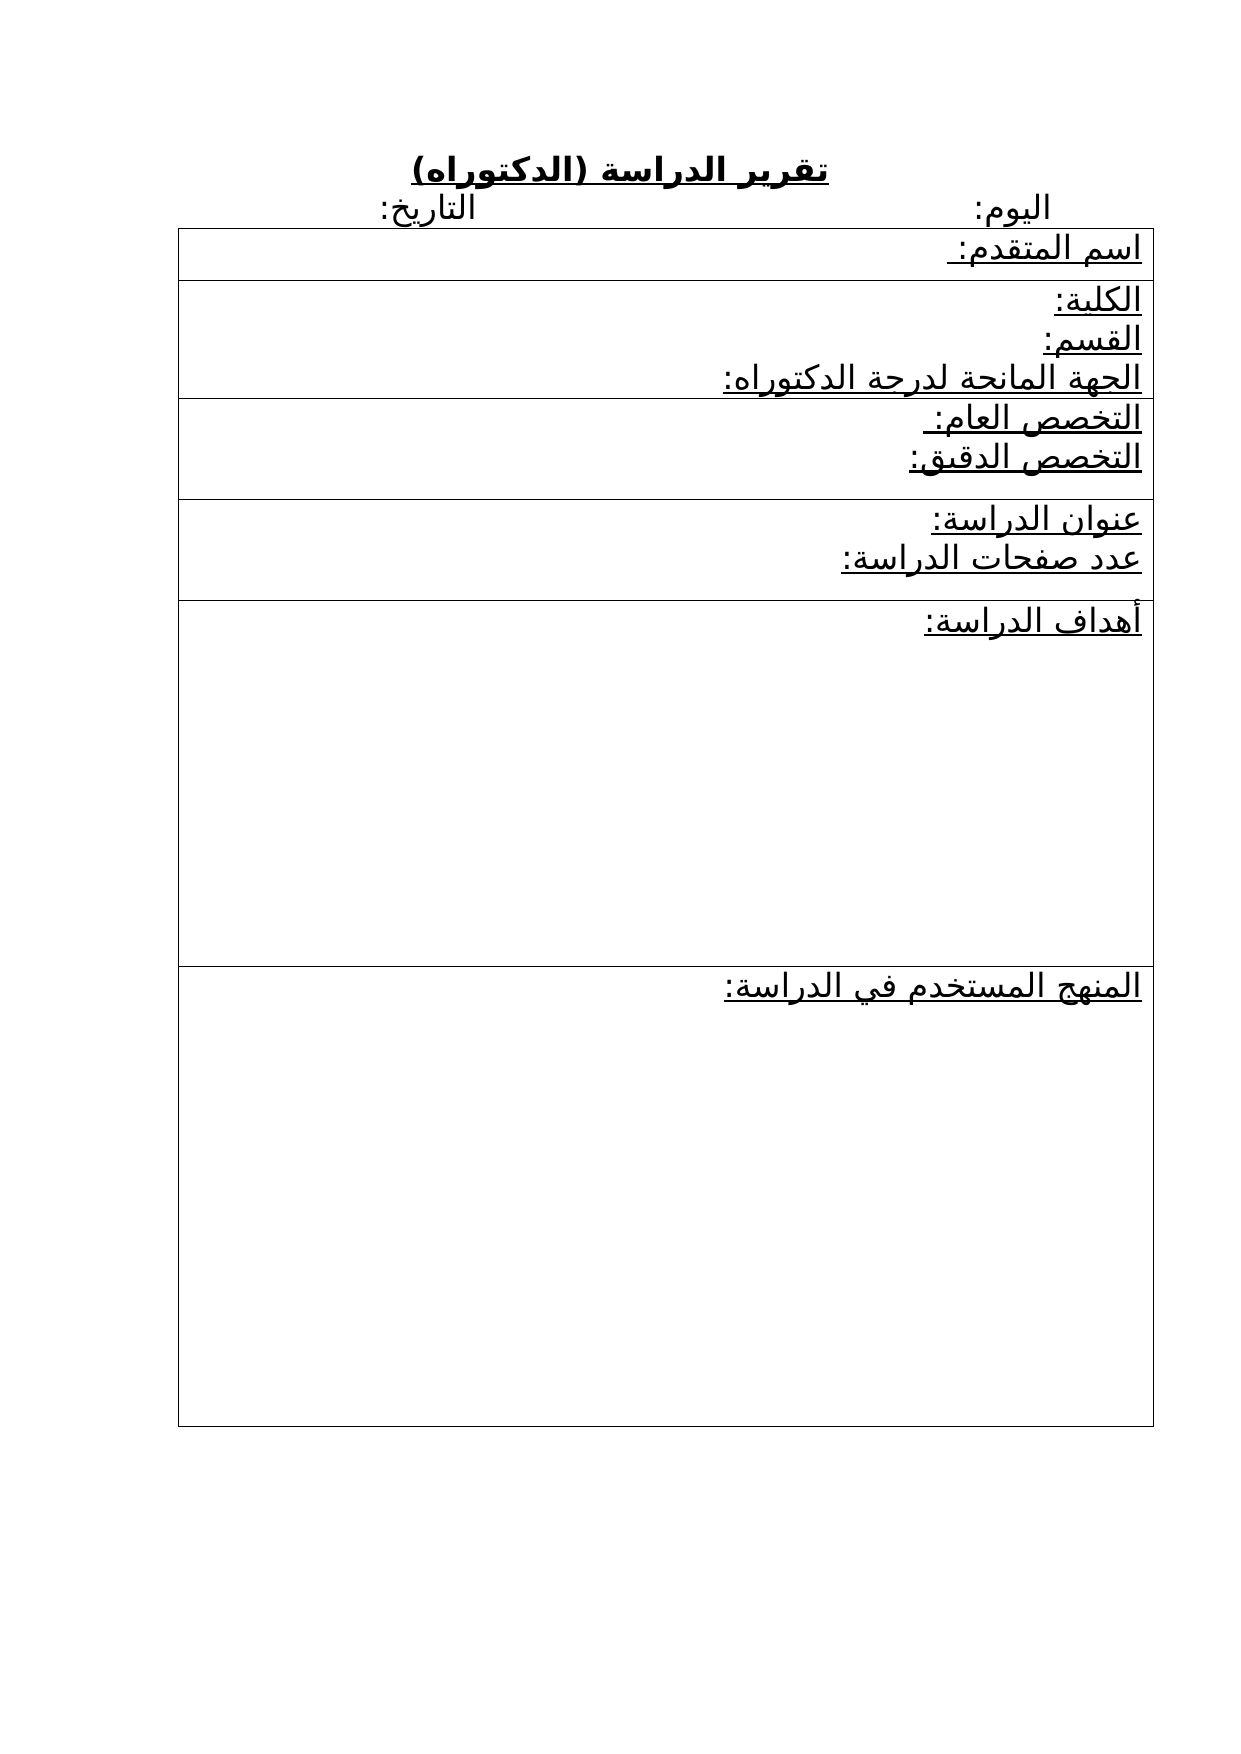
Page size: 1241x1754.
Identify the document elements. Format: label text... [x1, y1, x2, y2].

table_cell التخصص العام: التخصص الدقيق: [179, 399, 1153, 499]
text اليوم: التاريخ: [187, 189, 1053, 228]
table_cell الكلية: القسم: الجهة المانحة لدرجة الدكتوراه: [179, 281, 1153, 397]
table_cell المنهج المستخدم في الدراسة: [179, 967, 1153, 1426]
table_cell عنوان الدراسة: عدد صفحات الدراسة: [179, 500, 1153, 600]
table_cell أهداف الدراسة: [179, 601, 1153, 966]
table_header اسم المتقدم: [179, 229, 1153, 280]
text تقرير الدراسة (الدكتوراه) [187, 150, 1053, 189]
